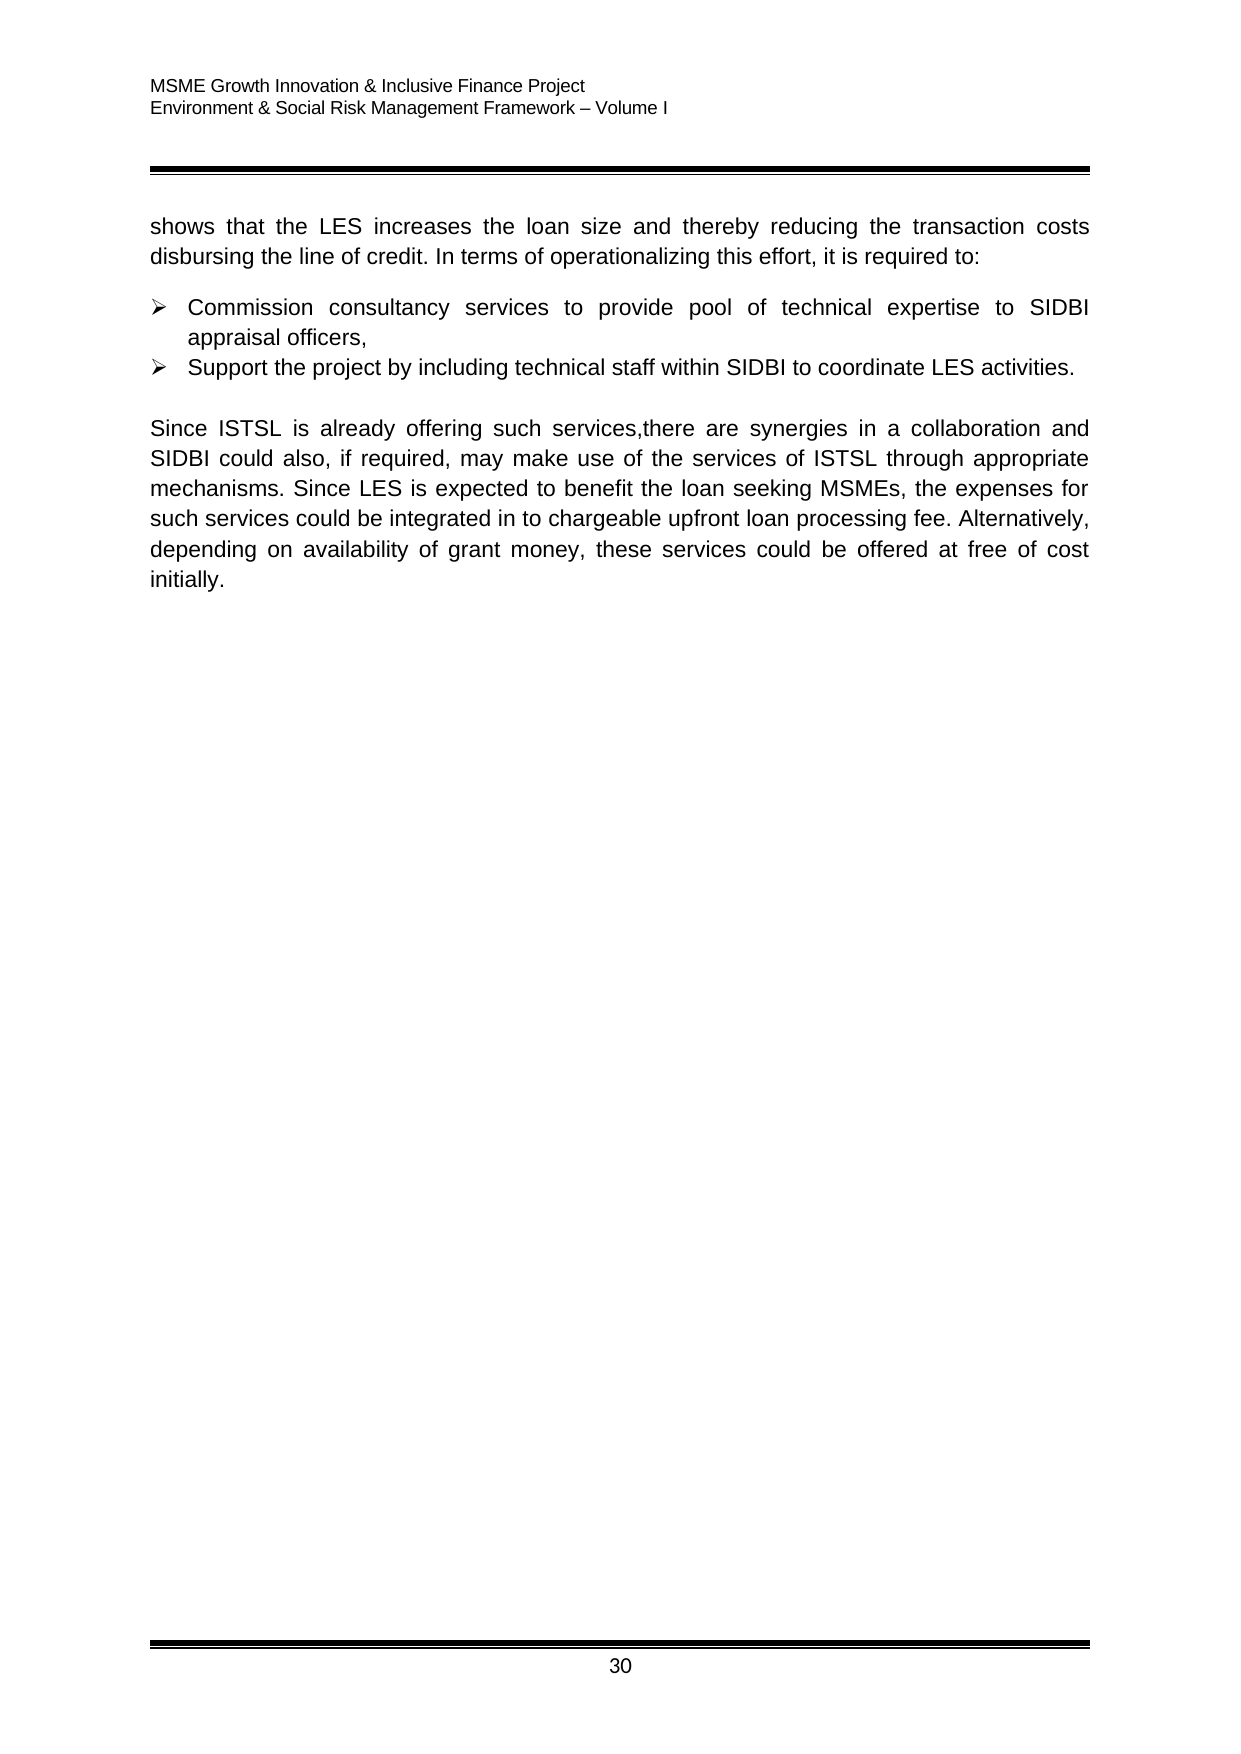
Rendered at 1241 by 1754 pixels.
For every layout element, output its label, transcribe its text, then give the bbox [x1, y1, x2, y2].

list Since ISTSL is already offering such services,there are synergies in a collaboration and SIDBI could also, if required, may make use of the services of ISTSL through appropriate mechanisms. Since LES is expected to benefit the loan seeking MSMEs, the expenses for such services could be integrated in to chargeable upfront loan processing fee. Alternatively, depending on availability of grant money, these services could be offered at free of cost initially. [150, 415, 1090, 592]
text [150, 213, 1090, 269]
list Support the project by including technical staff within SIDBI to coordinate LES activities. [150, 354, 1090, 381]
list Commission consultancy services to provide pool of technical expertise to SIDBI appraisal officers, [150, 294, 1090, 350]
